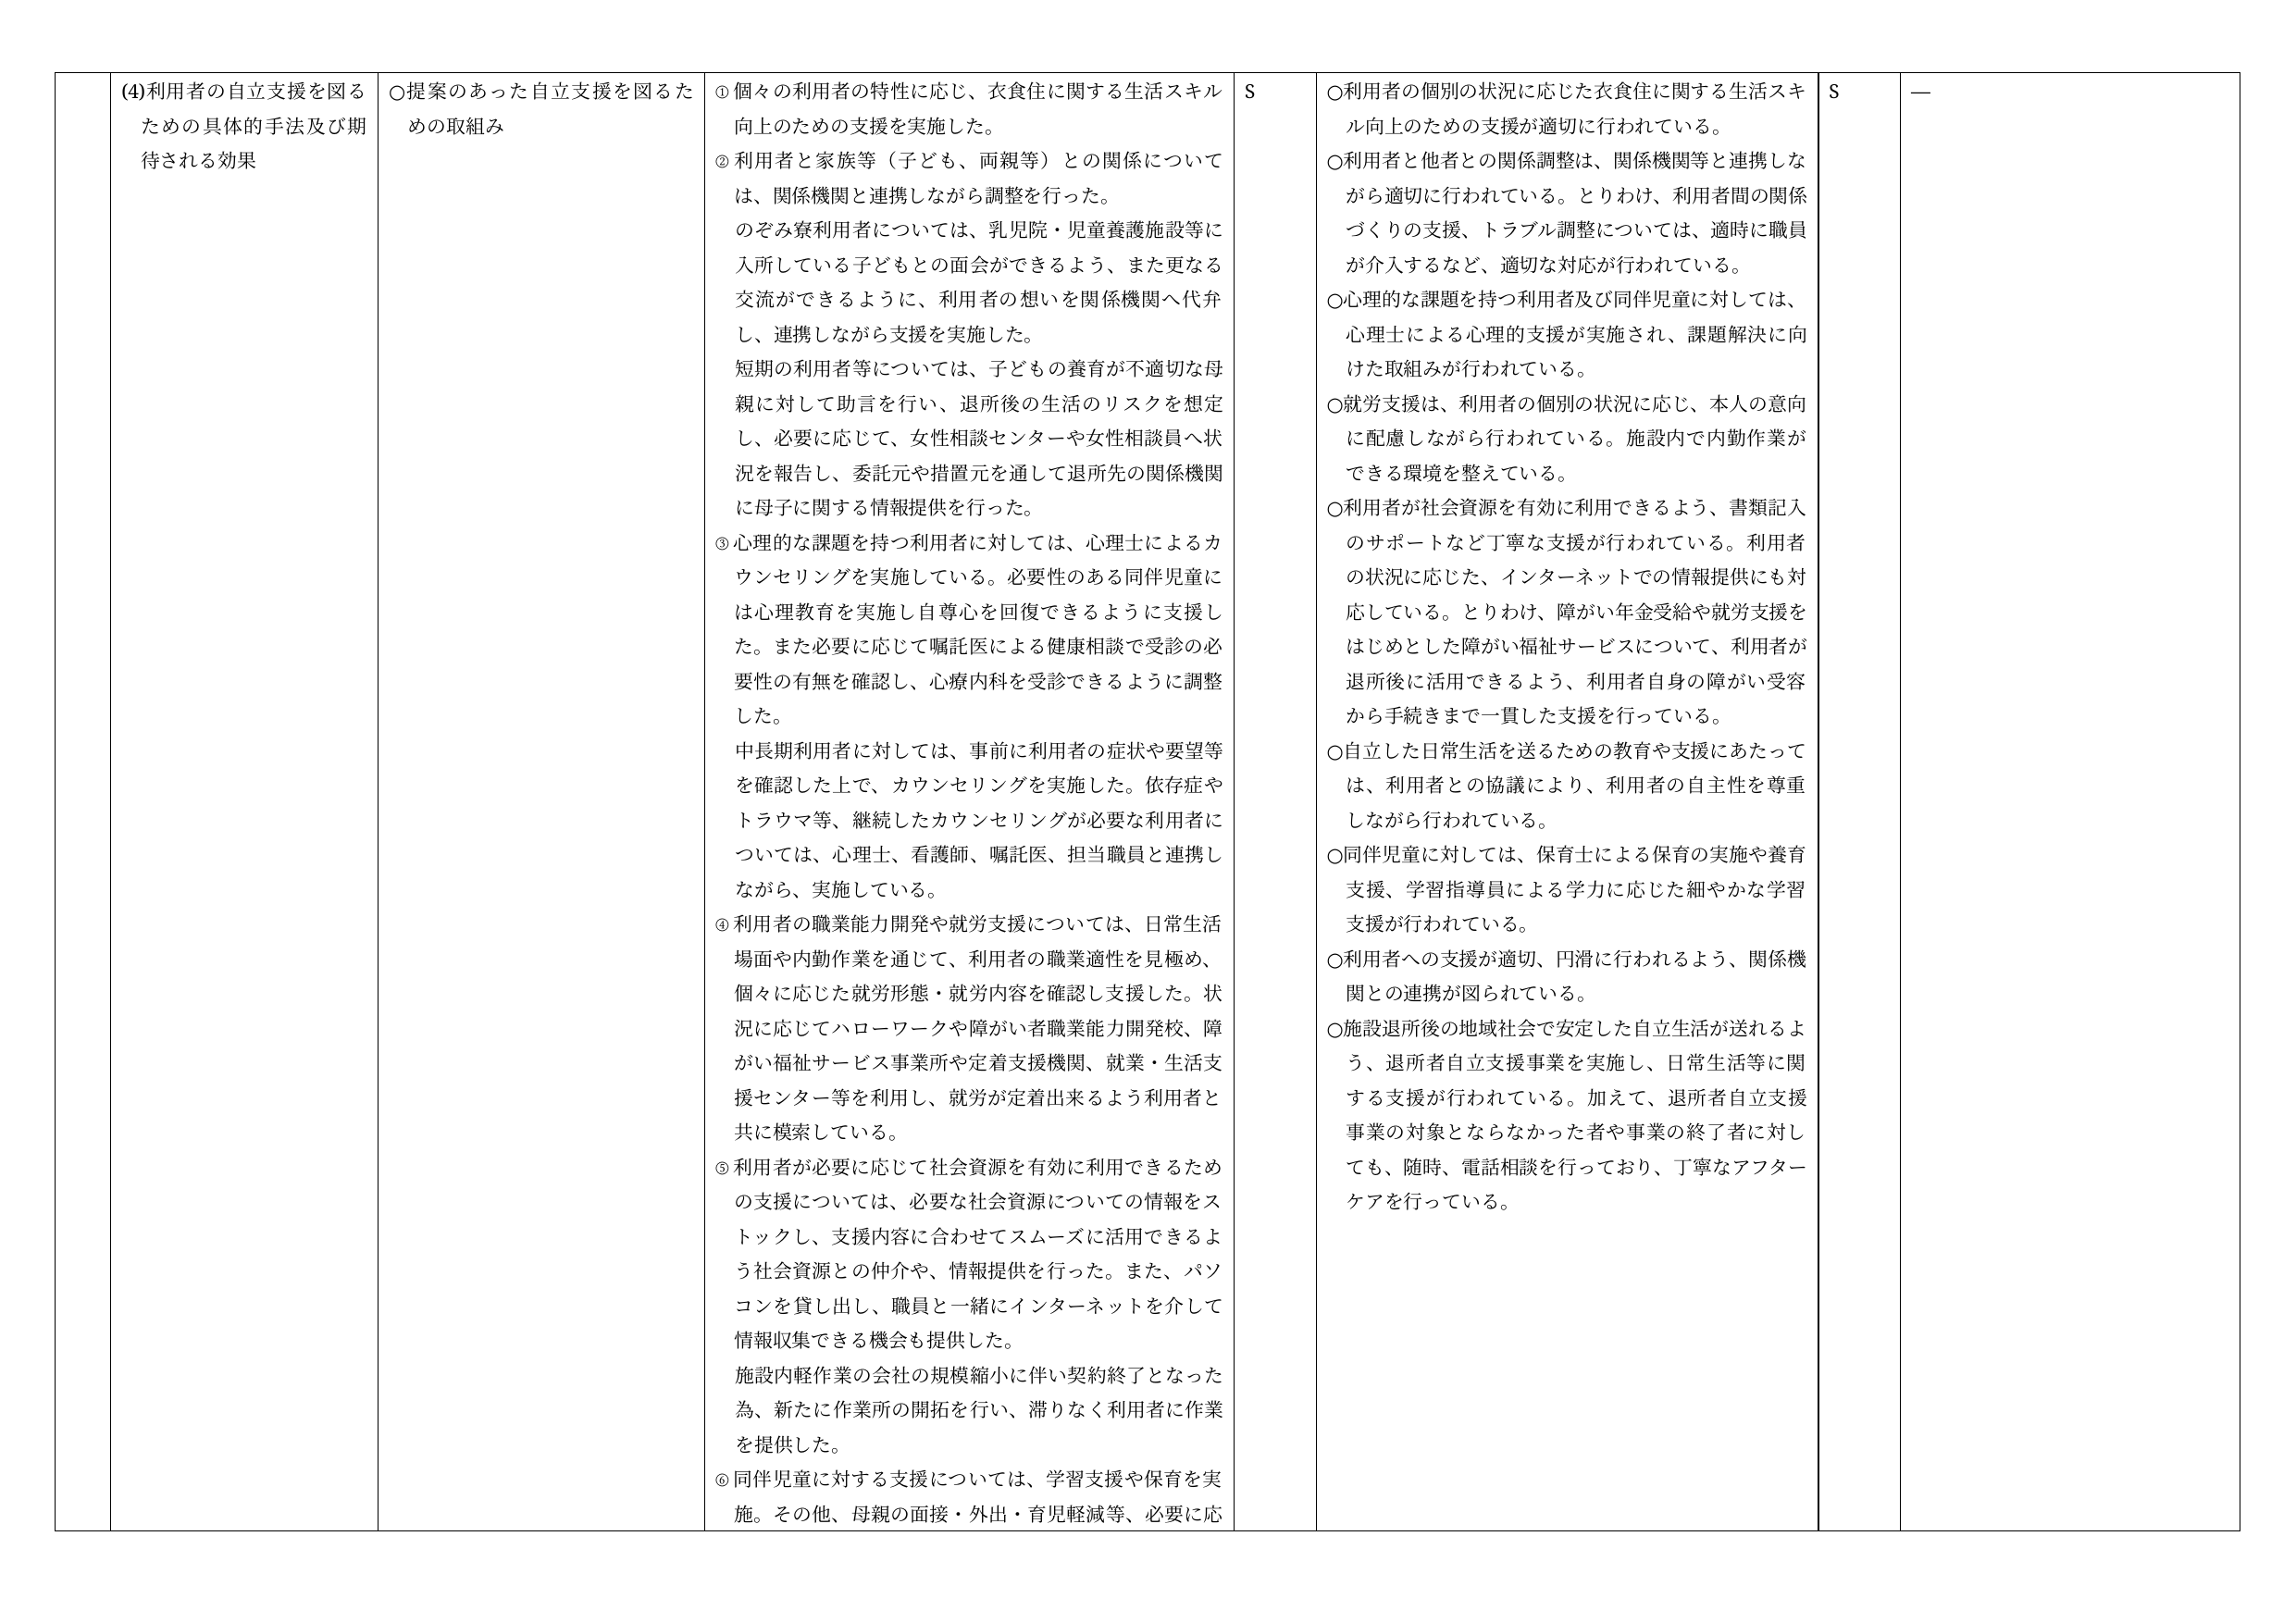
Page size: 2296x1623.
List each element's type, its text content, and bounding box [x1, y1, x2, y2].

table_cell S [1819, 73, 1900, 1530]
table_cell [1317, 73, 1818, 1530]
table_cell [379, 73, 704, 1530]
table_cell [705, 73, 1234, 1530]
table_cell S [1235, 73, 1316, 1530]
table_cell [111, 73, 378, 1530]
table_cell ― [1901, 73, 2240, 1530]
